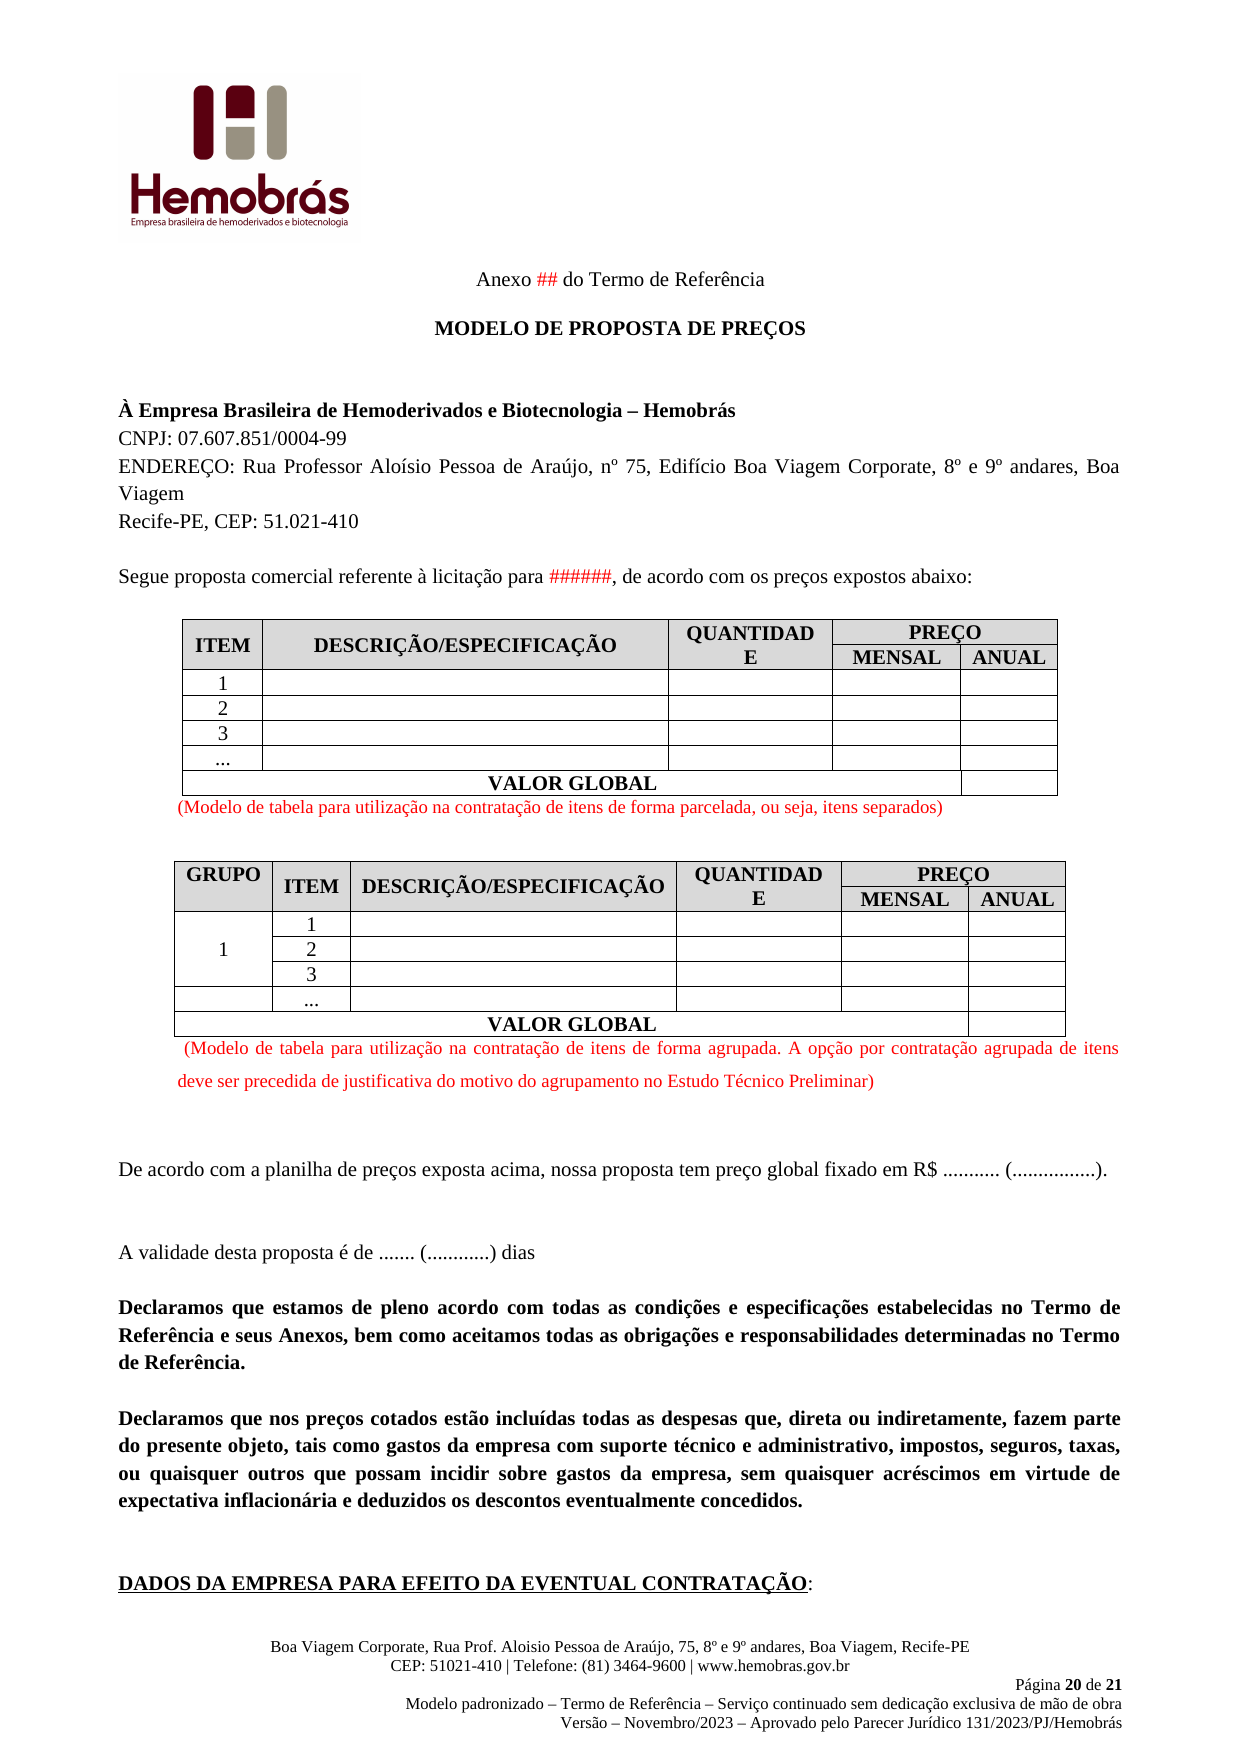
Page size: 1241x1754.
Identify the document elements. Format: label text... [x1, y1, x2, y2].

table_cell [833, 746, 960, 770]
table_cell [677, 937, 841, 961]
table_cell [351, 962, 676, 986]
table_cell MENSAL [842, 887, 968, 911]
table_cell [263, 696, 668, 719]
table_cell [969, 962, 1065, 986]
table_cell VALOR GLOBAL [183, 771, 961, 795]
text A validade desta proposta é de ....... (............) dias [118, 1240, 1122, 1264]
text ENDEREÇO: Rua Professor Aloísio Pessoa de Araújo, nº 75, Edifício Boa Viagem Corporate, 8º e 9º andares, Boa Viagem [118, 453, 1122, 505]
table_cell [351, 937, 676, 961]
table_cell ... [183, 746, 262, 770]
table_cell 1 [175, 912, 272, 986]
table_cell MENSAL [833, 645, 960, 669]
table_header QUANTIDADE [669, 620, 832, 669]
table_cell [351, 987, 676, 1011]
table_cell [842, 987, 968, 1011]
table_cell [842, 937, 968, 961]
table_header DESCRIÇÃO/ESPECIFICAÇÃO [351, 862, 676, 911]
table_cell [263, 670, 668, 694]
table_cell [833, 721, 960, 745]
table_cell [677, 987, 841, 1011]
table_cell [833, 670, 960, 694]
table_cell VALOR GLOBAL [175, 1012, 968, 1036]
text À Empresa Brasileira de Hemoderivados e Biotecnologia – Hemobrás [118, 398, 1122, 422]
table_cell [961, 696, 1057, 719]
table_cell [175, 886, 272, 911]
table_cell 2 [273, 937, 350, 961]
text Segue proposta comercial referente à licitação para ######, de acordo com os preços expostos abaixo: [118, 564, 1122, 588]
text Declaramos que nos preços cotados estão incluídas todas as despesas que, direta ou indiretamente, fazem parte do presente objeto, tais como gastos da empresa com suporte técnico e administrativo, impostos, seguros, taxas, ou quaisquer outros que possam incidir sobre gastos da empresa, sem quaisquer acréscimos em virtude de expectativa inflacionária e deduzidos os descontos eventualmente concedidos. [118, 1406, 1122, 1512]
table_cell [677, 912, 841, 936]
text De acordo com a planilha de preços exposta acima, nossa proposta tem preço global fixado em R$ ........... (................). [118, 1157, 1122, 1181]
table_cell [175, 987, 272, 1011]
table_cell [842, 962, 968, 986]
table_cell [351, 912, 676, 936]
table_cell 1 [273, 912, 350, 936]
table_cell 3 [273, 962, 350, 986]
table_header DESCRIÇÃO/ESPECIFICAÇÃO [263, 620, 668, 669]
text (Modelo de tabela para utilização na contratação de itens de forma agrupada. A opção por contratação agrupada de itens deve ser precedida de justificativa do motivo do agrupamento no Estudo Técnico Preliminar) [177, 1037, 1122, 1091]
table_header ITEM [273, 862, 350, 911]
table_cell [969, 987, 1065, 1011]
text Modelo de Proposta de Preços [118, 316, 1122, 339]
table_cell [263, 721, 668, 745]
table_cell [961, 746, 1057, 770]
table_header ITEM [183, 620, 262, 669]
table_cell [669, 696, 832, 719]
table_cell [833, 696, 960, 719]
table_header GRUPO [175, 862, 272, 886]
text DADOS DA EMPRESA PARA EFEITO DA EVENTUAL CONTRATAÇÃO: [118, 1571, 1122, 1595]
table_cell ANUAL [969, 887, 1065, 911]
table_header PREÇO [842, 862, 1065, 886]
table_cell 2 [183, 696, 262, 719]
text (Modelo de tabela para utilização na contratação de itens de forma parcelada, ou seja, itens separados) [177, 796, 1122, 817]
table_cell [263, 746, 668, 770]
text CNPJ: 07.607.851/0004-99 [118, 426, 1122, 450]
table_header QUANTIDADE [677, 862, 841, 911]
table_cell [669, 670, 832, 694]
table_cell [969, 937, 1065, 961]
table_cell ... [273, 987, 350, 1011]
table_cell [969, 912, 1065, 936]
table_cell 1 [183, 670, 262, 694]
text Declaramos que estamos de pleno acordo com todas as condições e especificações estabelecidas no Termo de Referência e seus Anexos, bem como aceitamos todas as obrigações e responsabilidades determinadas no Termo de Referência. [118, 1295, 1122, 1374]
table_cell 3 [183, 721, 262, 745]
table_cell [677, 962, 841, 986]
table_header PREÇO [833, 620, 1057, 644]
text Anexo ## do Termo de Referência [118, 267, 1122, 291]
picture [118, 73, 362, 243]
table_cell [961, 721, 1057, 745]
table_cell ANUAL [961, 645, 1057, 669]
table_cell [669, 746, 832, 770]
table_cell [962, 771, 1057, 795]
table_cell [969, 1012, 1065, 1036]
table_cell [669, 721, 832, 745]
table_cell [842, 912, 968, 936]
text Recife-PE, CEP: 51.021-410 [118, 509, 1122, 533]
table_cell [961, 670, 1057, 694]
